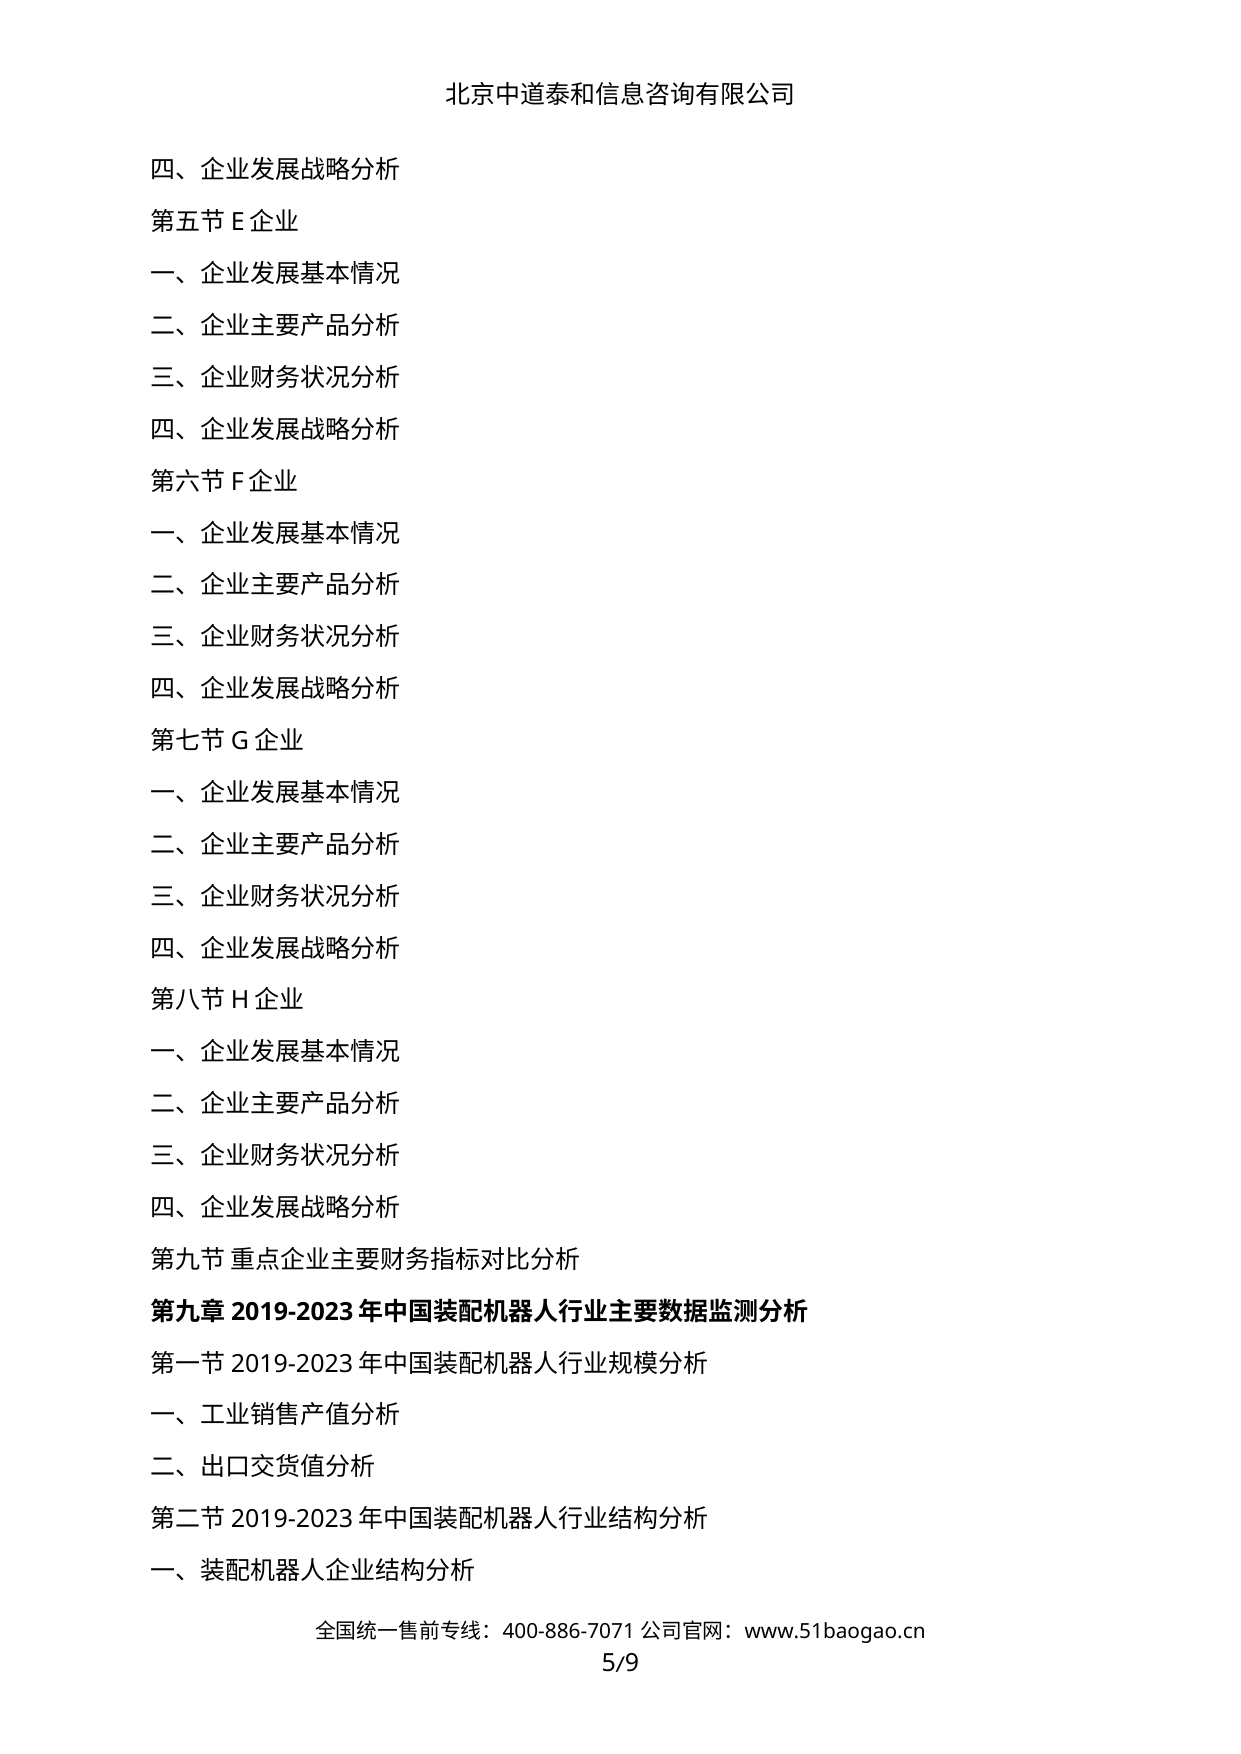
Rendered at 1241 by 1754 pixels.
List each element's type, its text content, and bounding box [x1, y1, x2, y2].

text 二、企业主要产品分析 [150, 565, 1090, 601]
text 第九节 重点企业主要财务指标对比分析 [150, 1239, 1090, 1276]
text 四、企业发展战略分析 [150, 928, 1090, 964]
text 第七节 G企业 [150, 721, 1090, 757]
text 四、企业发展战略分析 [150, 409, 1090, 446]
text 三、企业财务状况分析 [150, 1136, 1090, 1172]
text 三、企业财务状况分析 [150, 617, 1090, 653]
text 第五节 E企业 [150, 202, 1090, 238]
text 第二节 2019-2023年中国装配机器人行业结构分析 [150, 1499, 1090, 1535]
text 一、企业发展基本情况 [150, 772, 1090, 809]
text 二、企业主要产品分析 [150, 1084, 1090, 1120]
text 四、企业发展战略分析 [150, 150, 1090, 186]
text 第六节 F企业 [150, 461, 1090, 497]
text 三、企业财务状况分析 [150, 876, 1090, 912]
text 第一节 2019-2023年中国装配机器人行业规模分析 [150, 1343, 1090, 1379]
text 三、企业财务状况分析 [150, 357, 1090, 394]
text 第八节 H企业 [150, 980, 1090, 1016]
text 一、企业发展基本情况 [150, 513, 1090, 549]
text 一、装配机器人企业结构分析 [150, 1551, 1090, 1587]
text 一、企业发展基本情况 [150, 254, 1090, 290]
text 第九章 2019-2023年中国装配机器人行业主要数据监测分析 [150, 1291, 1090, 1327]
text 二、出口交货值分析 [150, 1447, 1090, 1483]
text 一、工业销售产值分析 [150, 1395, 1090, 1431]
text 四、企业发展战略分析 [150, 669, 1090, 705]
text 二、企业主要产品分析 [150, 824, 1090, 861]
text 一、企业发展基本情况 [150, 1032, 1090, 1068]
text 四、企业发展战略分析 [150, 1187, 1090, 1224]
text 二、企业主要产品分析 [150, 306, 1090, 342]
